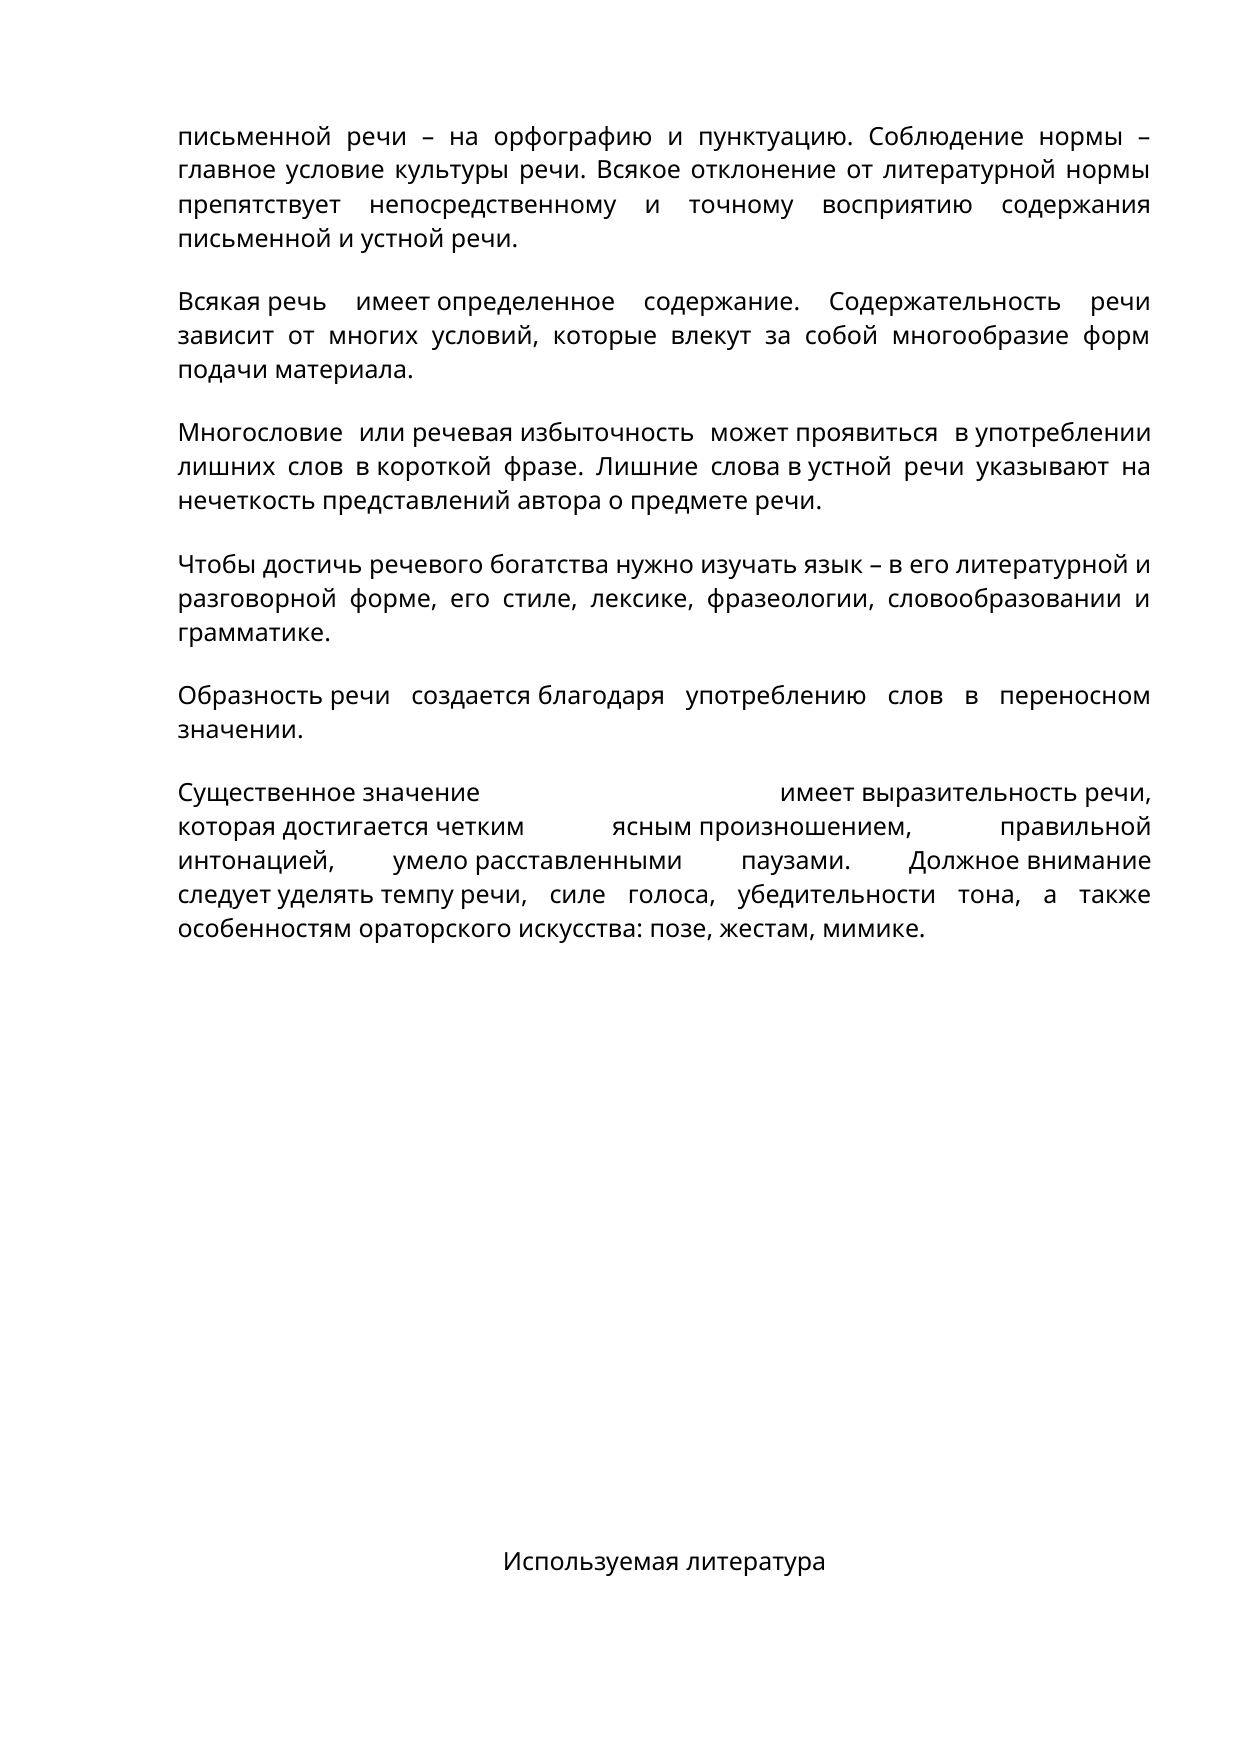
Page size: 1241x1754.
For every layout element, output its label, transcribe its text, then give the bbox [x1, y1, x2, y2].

text Всякая речь имеет определенное содержание. Содержательность речи зависит от многих условий, которые влекут за собой многообразие форм подачи материала. [177, 283, 1152, 386]
text Существенное значение имеет выразительность речи, которая достигается четким ясным произношением, правильной интонацией, умело расставленными паузами. Должное внимание следует уделять темпу речи, силе голоса, убедительности тона, а также особенностям ораторского искусства: позе, жестам, мимике. [177, 775, 1152, 945]
text Многословие или речевая избыточность может проявиться в употреблении лишних слов в короткой фразе. Лишние слова в устной речи указывают на нечеткость представлений автора о предмете речи. [177, 415, 1152, 517]
text Образность речи создается благодаря употреблению слов в переносном значении. [177, 678, 1152, 746]
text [177, 118, 1152, 254]
text Чтобы достичь речевого богатства нужно изучать язык – в его литературной и разговорной форме, его стиле, лексике, фразеологии, словообразовании и грамматике. [177, 546, 1152, 648]
text Используемая литература [177, 1543, 1152, 1577]
